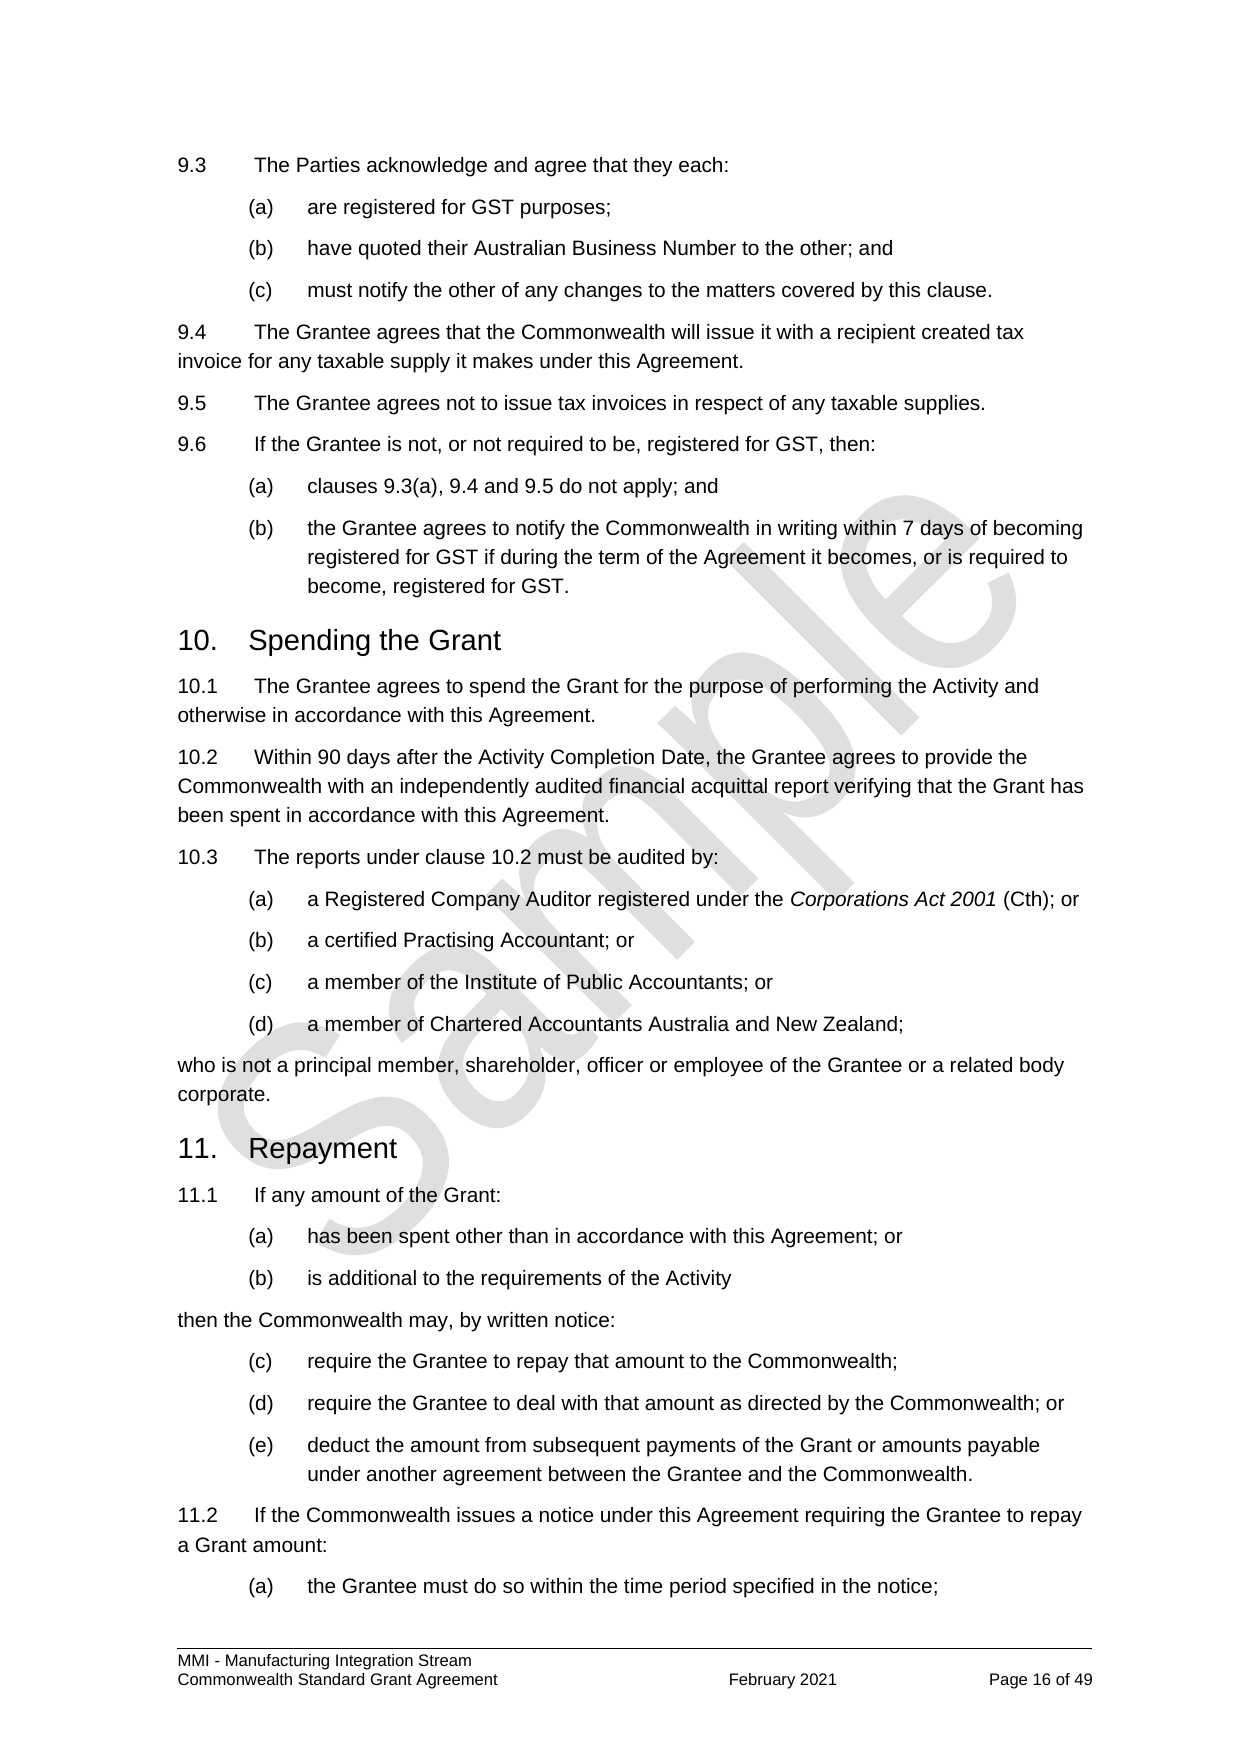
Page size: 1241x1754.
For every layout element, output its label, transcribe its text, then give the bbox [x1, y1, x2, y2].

text 11.2 If the Commonwealth issues a notice under this Agreement requiring the Grantee to repay a Grant amount: [177, 1498, 1092, 1556]
text (a) clauses 9.3(a), 9.4 and 9.5 do not apply; and [248, 468, 1092, 498]
subtitle Spending the Grant [177, 623, 1092, 656]
text (b) the Grantee agrees to notify the Commonwealth in writing within 7 days of becoming registered for GST if during the term of the Agreement it becomes, or is required to become, registered for GST. [248, 510, 1092, 598]
text (c) require the Grantee to repay that amount to the Commonwealth; [248, 1344, 1092, 1373]
text (a) has been spent other than in accordance with this Agreement; or [248, 1219, 1092, 1248]
text (d) require the Grantee to deal with that amount as directed by the Commonwealth; or [248, 1386, 1092, 1415]
text 10.1 The Grantee agrees to spend the Grant for the purpose of performing the Activity and otherwise in accordance with this Agreement. [177, 669, 1092, 727]
text 9.4 The Grantee agrees that the Commonwealth will issue it with a recipient created tax invoice for any taxable supply it makes under this Agreement. [177, 314, 1092, 373]
text (c) a member of the Institute of Public Accountants; or [248, 964, 1092, 994]
text 10.2 Within 90 days after the Activity Completion Date, the Grantee agrees to provide the Commonwealth with an independently audited financial acquittal report verifying that the Grant has been spent in accordance with this Agreement. [177, 739, 1092, 827]
text 10.3 The reports under clause 10.2 must be audited by: [177, 839, 1092, 869]
text (e) deduct the amount from subsequent payments of the Grant or amounts payable under another agreement between the Grantee and the Commonwealth. [248, 1427, 1092, 1486]
text (b) have quoted their Australian Business Number to the other; and [248, 231, 1092, 260]
text (b) a certified Practising Accountant; or [248, 923, 1092, 952]
text then the Commonwealth may, by written notice: [177, 1302, 1092, 1331]
text (c) must notify the other of any changes to the matters covered by this clause. [248, 273, 1092, 302]
text (a) the Grantee must do so within the time period specified in the notice; [248, 1569, 1092, 1598]
text 9.6 If the Grantee is not, or not required to be, registered for GST, then: [177, 427, 1092, 456]
text (a) are registered for GST purposes; [248, 189, 1092, 218]
text who is not a principal member, shareholder, officer or employee of the Grantee or a related body corporate. [177, 1048, 1092, 1106]
subtitle Repayment [177, 1131, 1092, 1165]
text 9.3 The Parties acknowledge and agree that they each: [177, 148, 1092, 177]
text (a) a Registered Company Auditor registered under the Corporations Act 2001 (Cth); or [248, 881, 1092, 910]
text (b) is additional to the requirements of the Activity [248, 1261, 1092, 1290]
text 11.1 If any amount of the Grant: [177, 1177, 1092, 1206]
text 9.5 The Grantee agrees not to issue tax invoices in respect of any taxable supplies. [177, 385, 1092, 414]
text (d) a member of Chartered Accountants Australia and New Zealand; [248, 1006, 1092, 1035]
